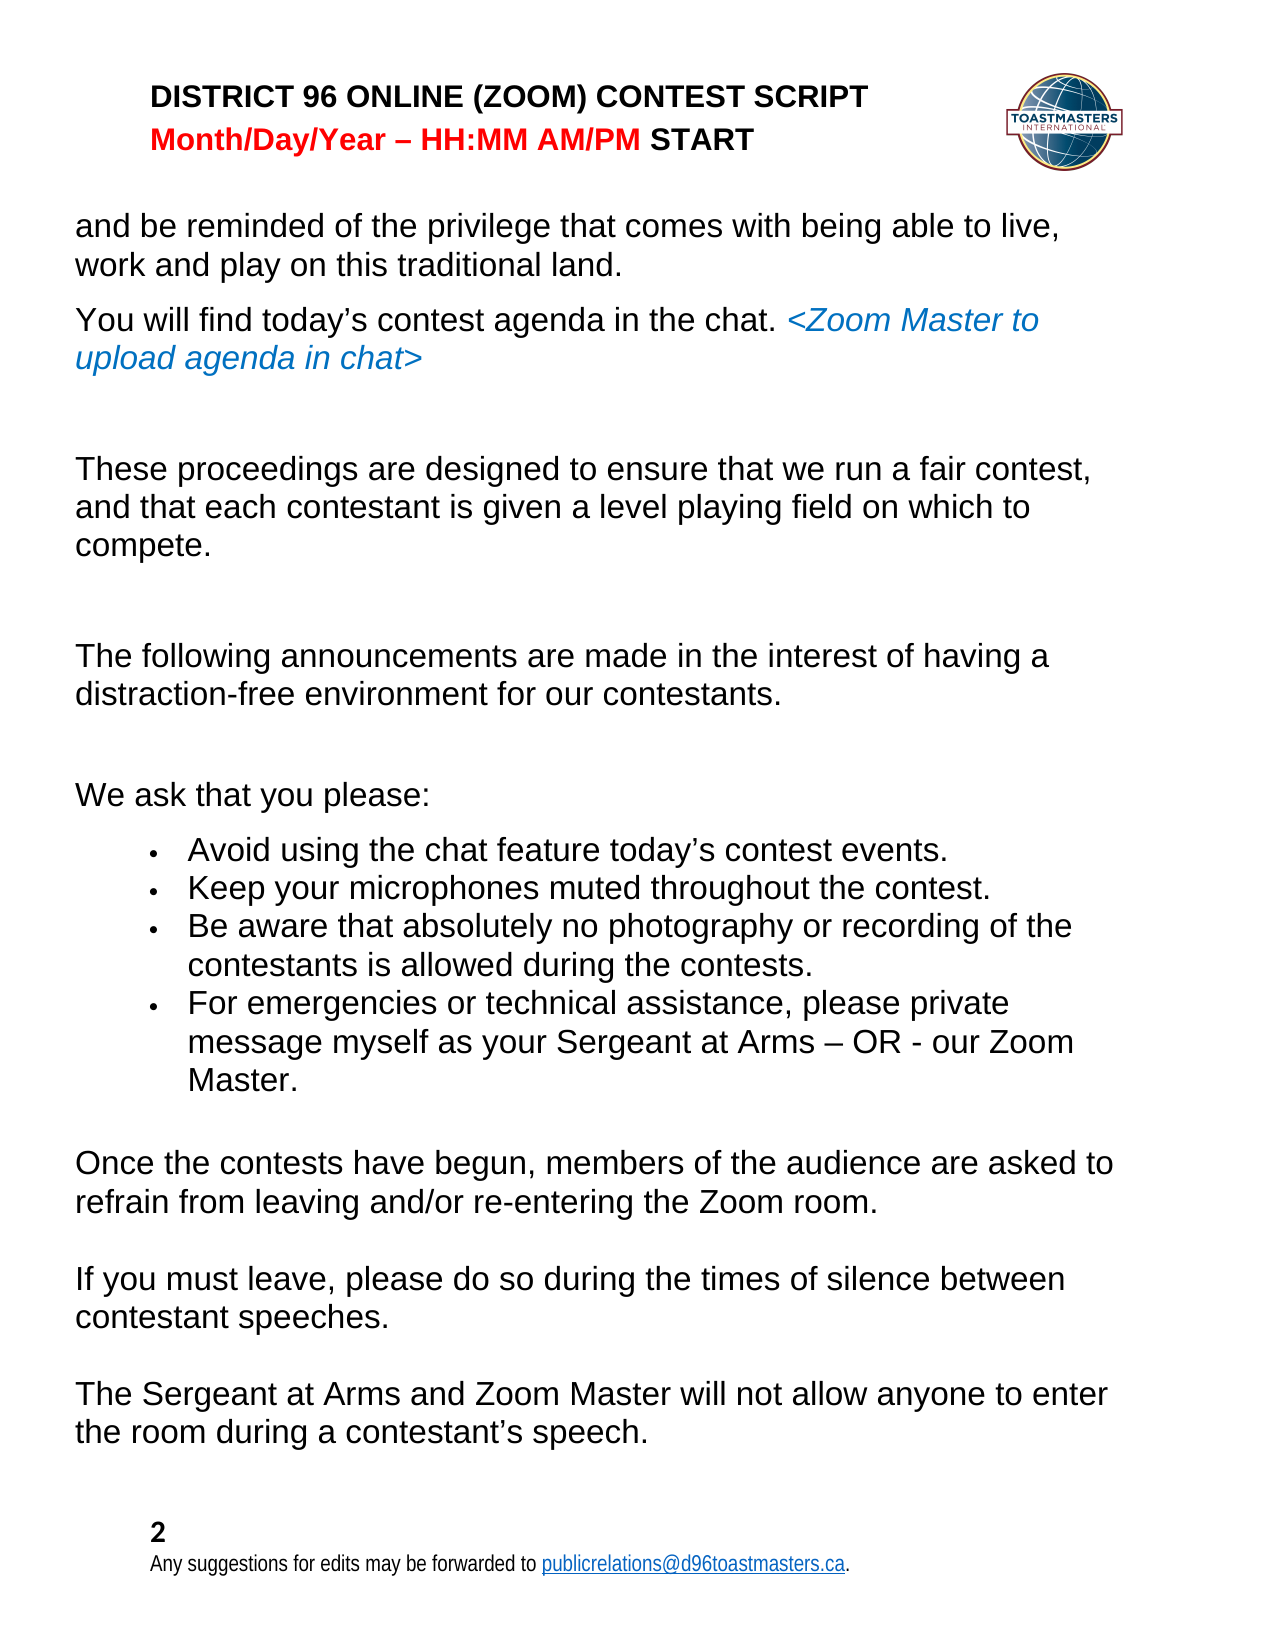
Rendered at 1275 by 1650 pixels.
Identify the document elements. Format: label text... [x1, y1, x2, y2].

list Avoid using the chat feature today’s contest events. [150, 830, 1125, 868]
text You will find today’s contest agenda in the chat. <Zoom Master to upload agenda in chat> [75, 300, 1125, 377]
text The Sergeant at Arms and Zoom Master will not allow anyone to enter the room during a contestant’s speech. [75, 1374, 1125, 1451]
picture [1006, 73, 1123, 171]
text Once the contests have begun, members of the audience are asked to refrain from leaving and/or re-entering the Zoom room. [75, 1143, 1125, 1220]
text If you must leave, please do so during the times of silence between contestant speeches. [75, 1259, 1125, 1336]
list Keep your microphones muted throughout the contest. [150, 868, 1125, 907]
text We ask that you please: [75, 774, 1125, 813]
list Be aware that absolutely no photography or recording of the contestants is allowed during the contests. [150, 907, 1125, 983]
text The following announcements are made in the interest of having a distraction-free environment for our contestants. [75, 636, 1125, 712]
text These proceedings are designed to ensure that we run a fair contest, and that each contestant is given a level playing field on which to compete. [75, 448, 1125, 564]
list For emergencies or technical assistance, please private message myself as your Sergeant at Arms – OR - our Zoom Master. [150, 983, 1125, 1127]
